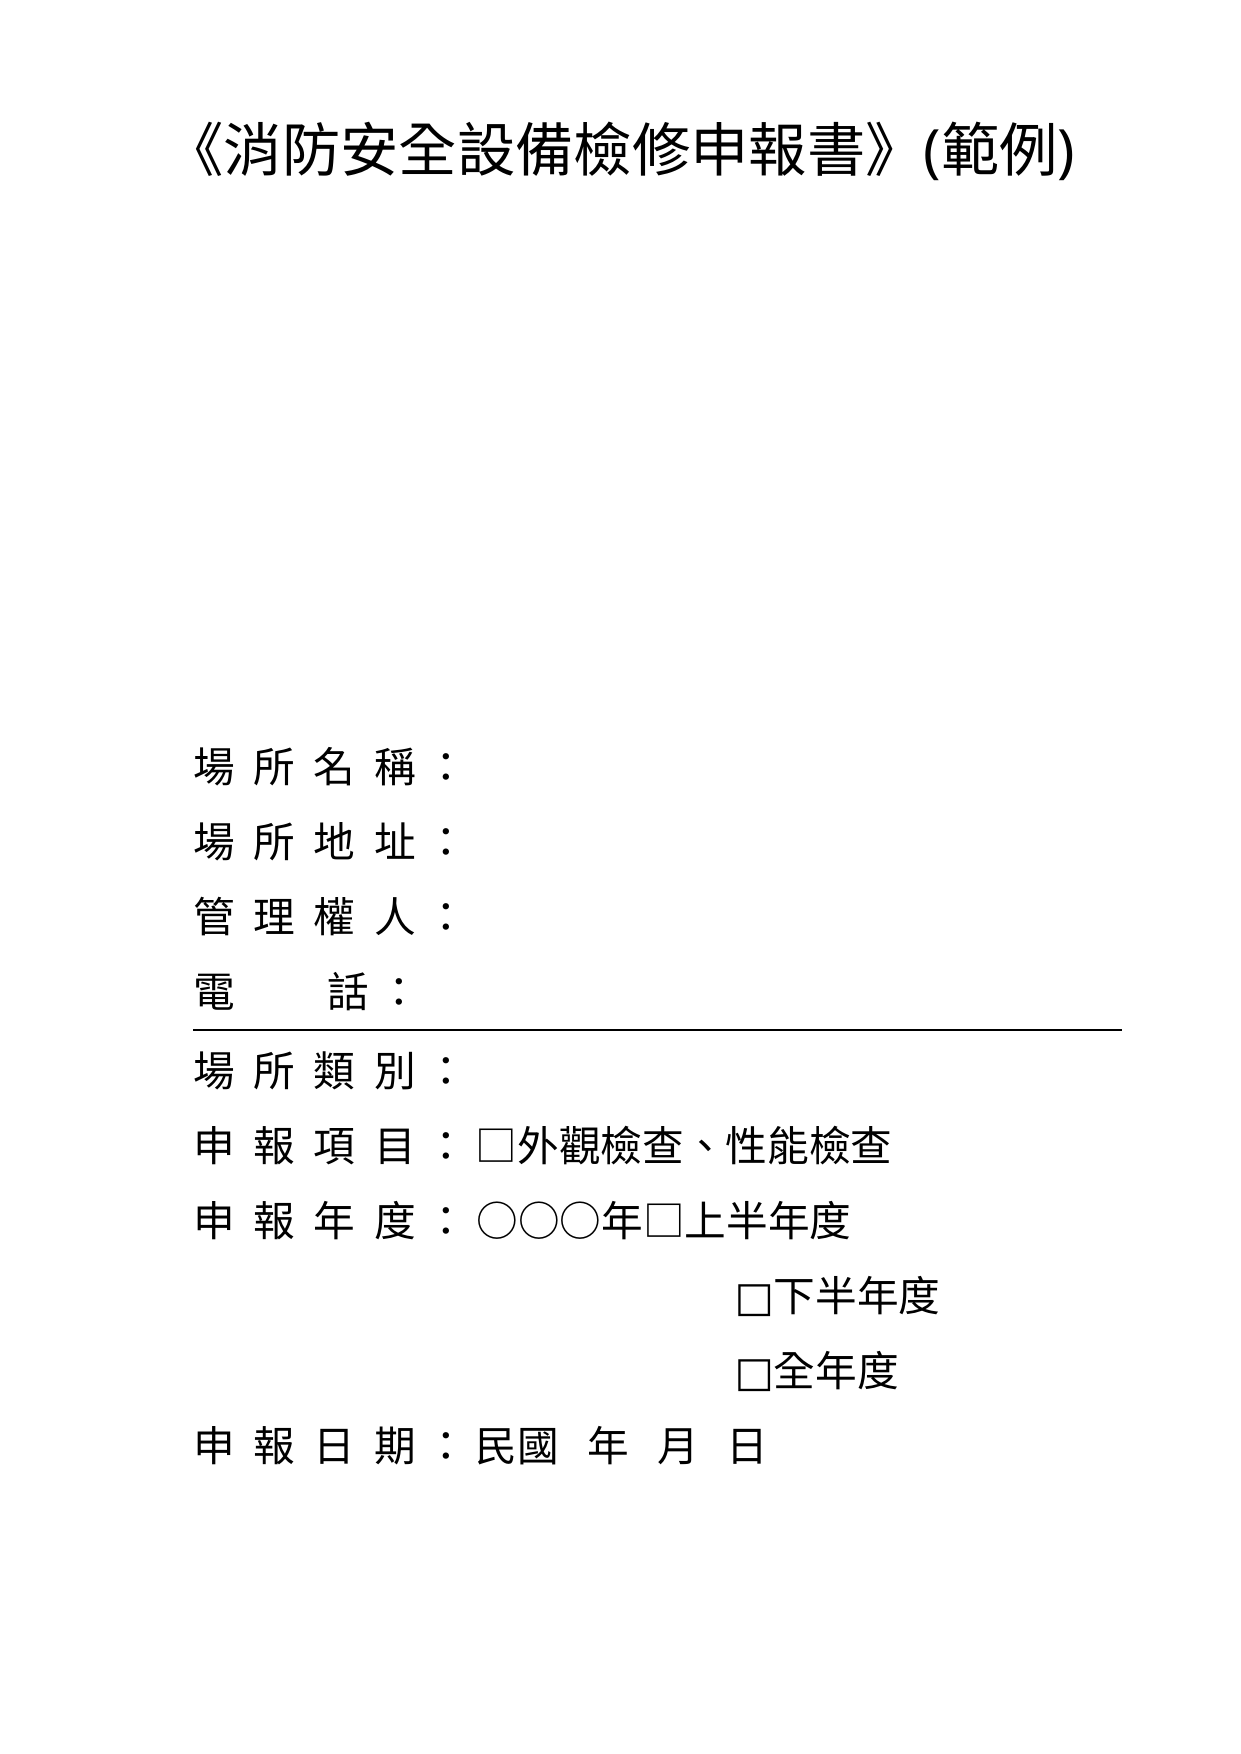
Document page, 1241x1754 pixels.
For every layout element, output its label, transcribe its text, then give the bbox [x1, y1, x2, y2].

text □全年度 [734, 1331, 1122, 1406]
text 場 所 名 稱 ： [193, 727, 1122, 802]
text 申 報 年 度 ： ○○○年□上半年度 [193, 1181, 1122, 1256]
text 場 所 地 址 ： [193, 802, 1108, 877]
text 場 所 類 別 ： [193, 1031, 1122, 1106]
text 申 報 日 期 ： 民國 年 月 日 [193, 1406, 1122, 1481]
text □下半年度 [734, 1256, 1122, 1331]
text 《消防安全設備檢修申報書》(範例) [118, 89, 1122, 202]
text 電 話 ： [193, 952, 1122, 1029]
text 管 理 權 人 ： [193, 877, 1122, 952]
text 申 報 項 目 ： □外觀檢查、性能檢查 [193, 1106, 1122, 1181]
